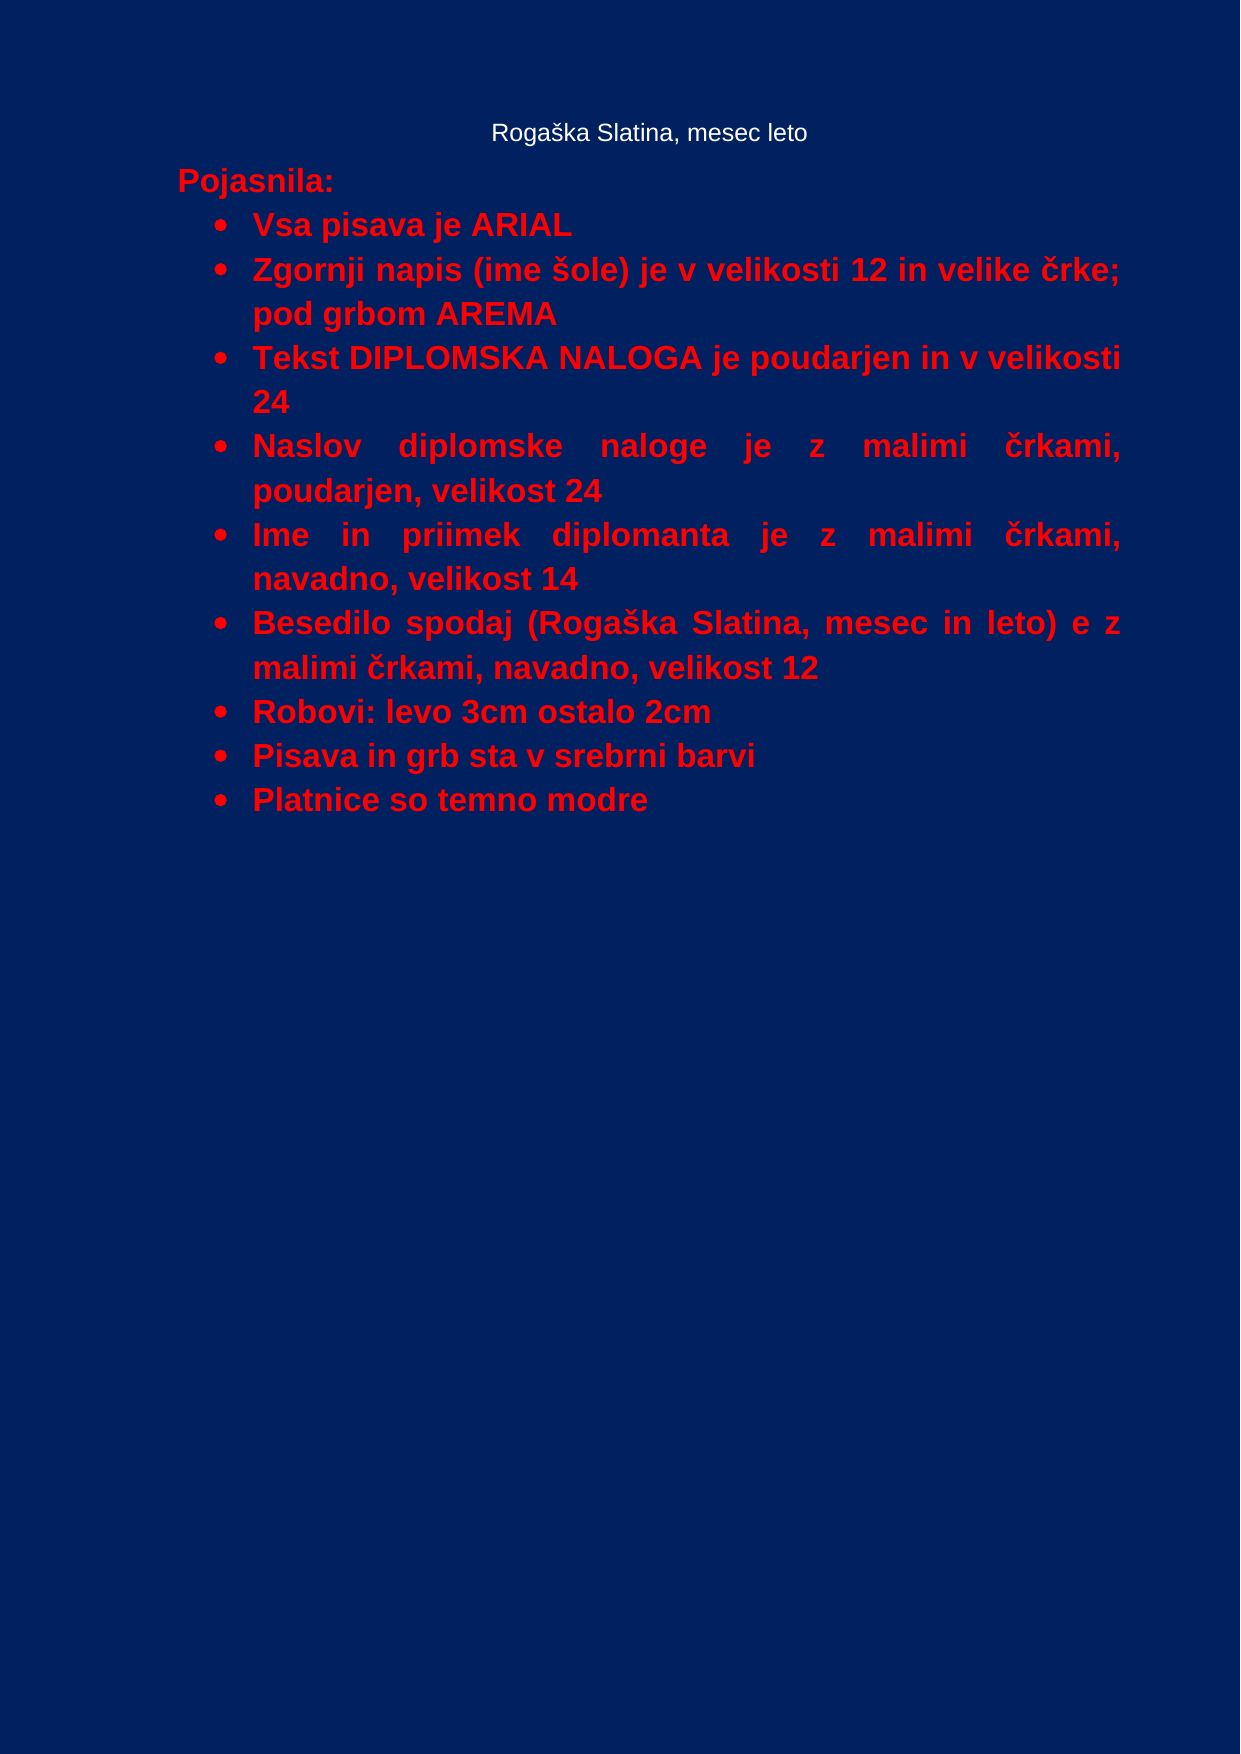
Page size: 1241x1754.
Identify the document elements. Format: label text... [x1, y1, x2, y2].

list Ime in priimek diplomanta je z malimi črkami, navadno, velikost 14 [215, 515, 1122, 598]
text Pojasnila: [177, 161, 1122, 200]
text Rogaška Slatina, mesec leto [177, 118, 1122, 147]
list Platnice so temno modre [215, 780, 1122, 819]
list Naslov diplomske naloge je z malimi črkami, poudarjen, velikost 24 [215, 427, 1122, 509]
list Tekst DIPLOMSKA NALOGA je poudarjen in v velikosti 24 [215, 338, 1122, 421]
list Zgornji napis (ime šole) je v velikosti 12 in velike črke; pod grbom AREMA [215, 250, 1122, 332]
list Robovi: levo 3cm ostalo 2cm [215, 692, 1122, 730]
list Pisava in grb sta v srebrni barvi [215, 736, 1122, 775]
list Besedilo spodaj (Rogaška Slatina, mesec in leto) e z malimi črkami, navadno, velikost 12 [215, 603, 1122, 686]
list Vsa pisava je ARIAL [215, 205, 1122, 244]
